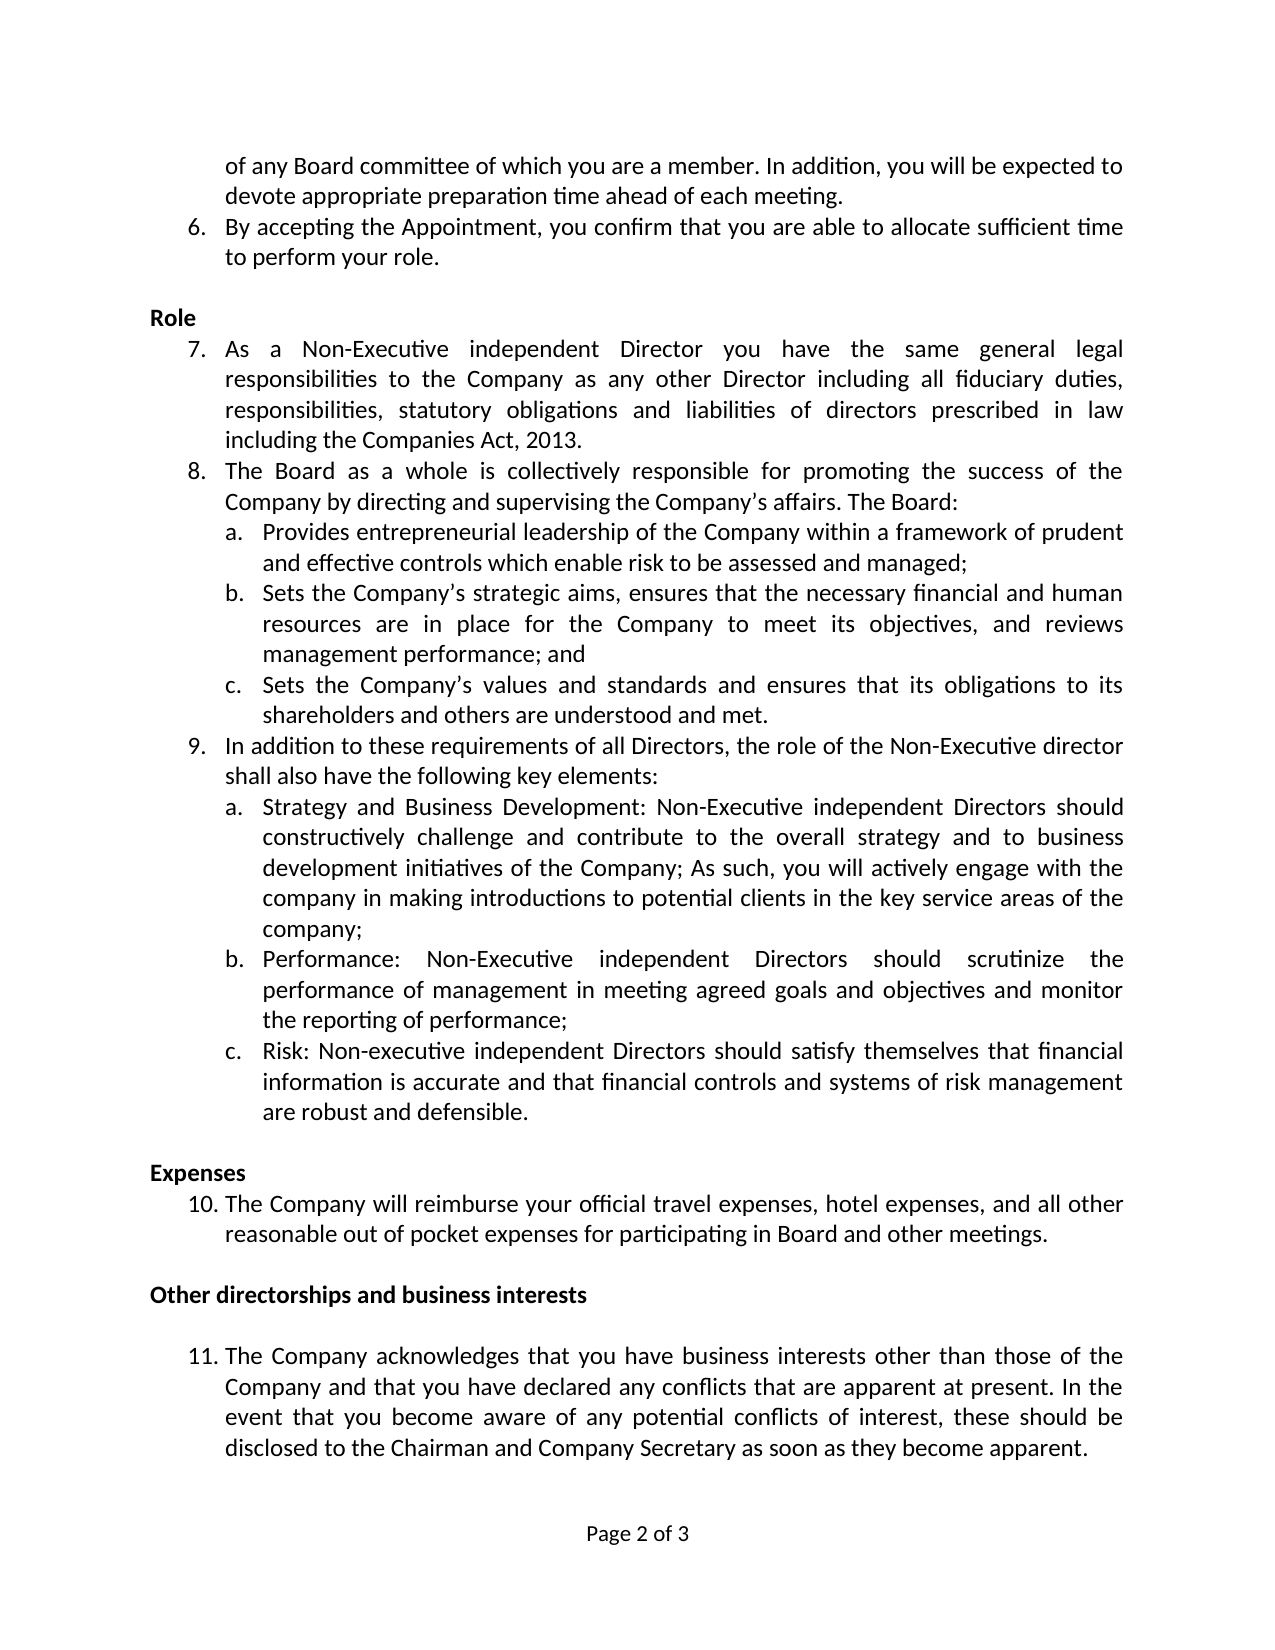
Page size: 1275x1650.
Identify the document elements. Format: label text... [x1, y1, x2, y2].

list The Company will reimburse your official travel expenses, hotel expenses, and all other reasonable out of pocket expenses for participating in Board and other meetings. [187, 1188, 1125, 1249]
list By accepting the Appointment, you confirm that you are able to allocate sufficient time to perform your role. [187, 211, 1125, 272]
list The Company acknowledges that you have business interests other than those of the Company and that you have declared any conflicts that are apparent at present. In the event that you become aware of any potential conflicts of interest, these should be disclosed to the Chairman and Company Secretary as soon as they become apparent. [187, 1340, 1125, 1462]
list The Board as a whole is collectively responsible for promoting the success of the Company by directing and supervising the Company’s affairs. The Board: [187, 455, 1125, 516]
text Role [150, 303, 1125, 333]
list In addition to these requirements of all Directors, the role of the Non-Executive director shall also have the following key elements: [187, 730, 1125, 791]
list Sets the Company’s strategic aims, ensures that the necessary financial and human resources are in place for the Company to meet its objectives, and reviews management performance; and [225, 577, 1125, 669]
list Performance: Non-Executive independent Directors should scrutinize the performance of management in meeting agreed goals and objectives and monitor the reporting of performance; [225, 943, 1125, 1035]
list Provides entrepreneurial leadership of the Company within a framework of prudent and effective controls which enable risk to be assessed and managed; [225, 516, 1125, 577]
list Sets the Company’s values and standards and ensures that its obligations to its shareholders and others are understood and met. [225, 669, 1125, 730]
text Other directorships and business interests [150, 1279, 1125, 1310]
list As a Non-Executive independent Director you have the same general legal responsibilities to the Company as any other Director including all fiduciary duties, responsibilities, statutory obligations and liabilities of directors prescribed in law including the Companies Act, 2013. [187, 333, 1125, 455]
list Strategy and Business Development: Non-Executive independent Directors should constructively challenge and contribute to the overall strategy and to business development initiatives of the Company; As such, you will actively engage with the company in making introductions to potential clients in the key service areas of the company; [225, 791, 1125, 943]
list Risk: Non-executive independent Directors should satisfy themselves that financial information is accurate and that financial controls and systems of risk management are robust and defensible. [225, 1035, 1125, 1127]
text Expenses [150, 1157, 1125, 1188]
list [187, 150, 1125, 211]
